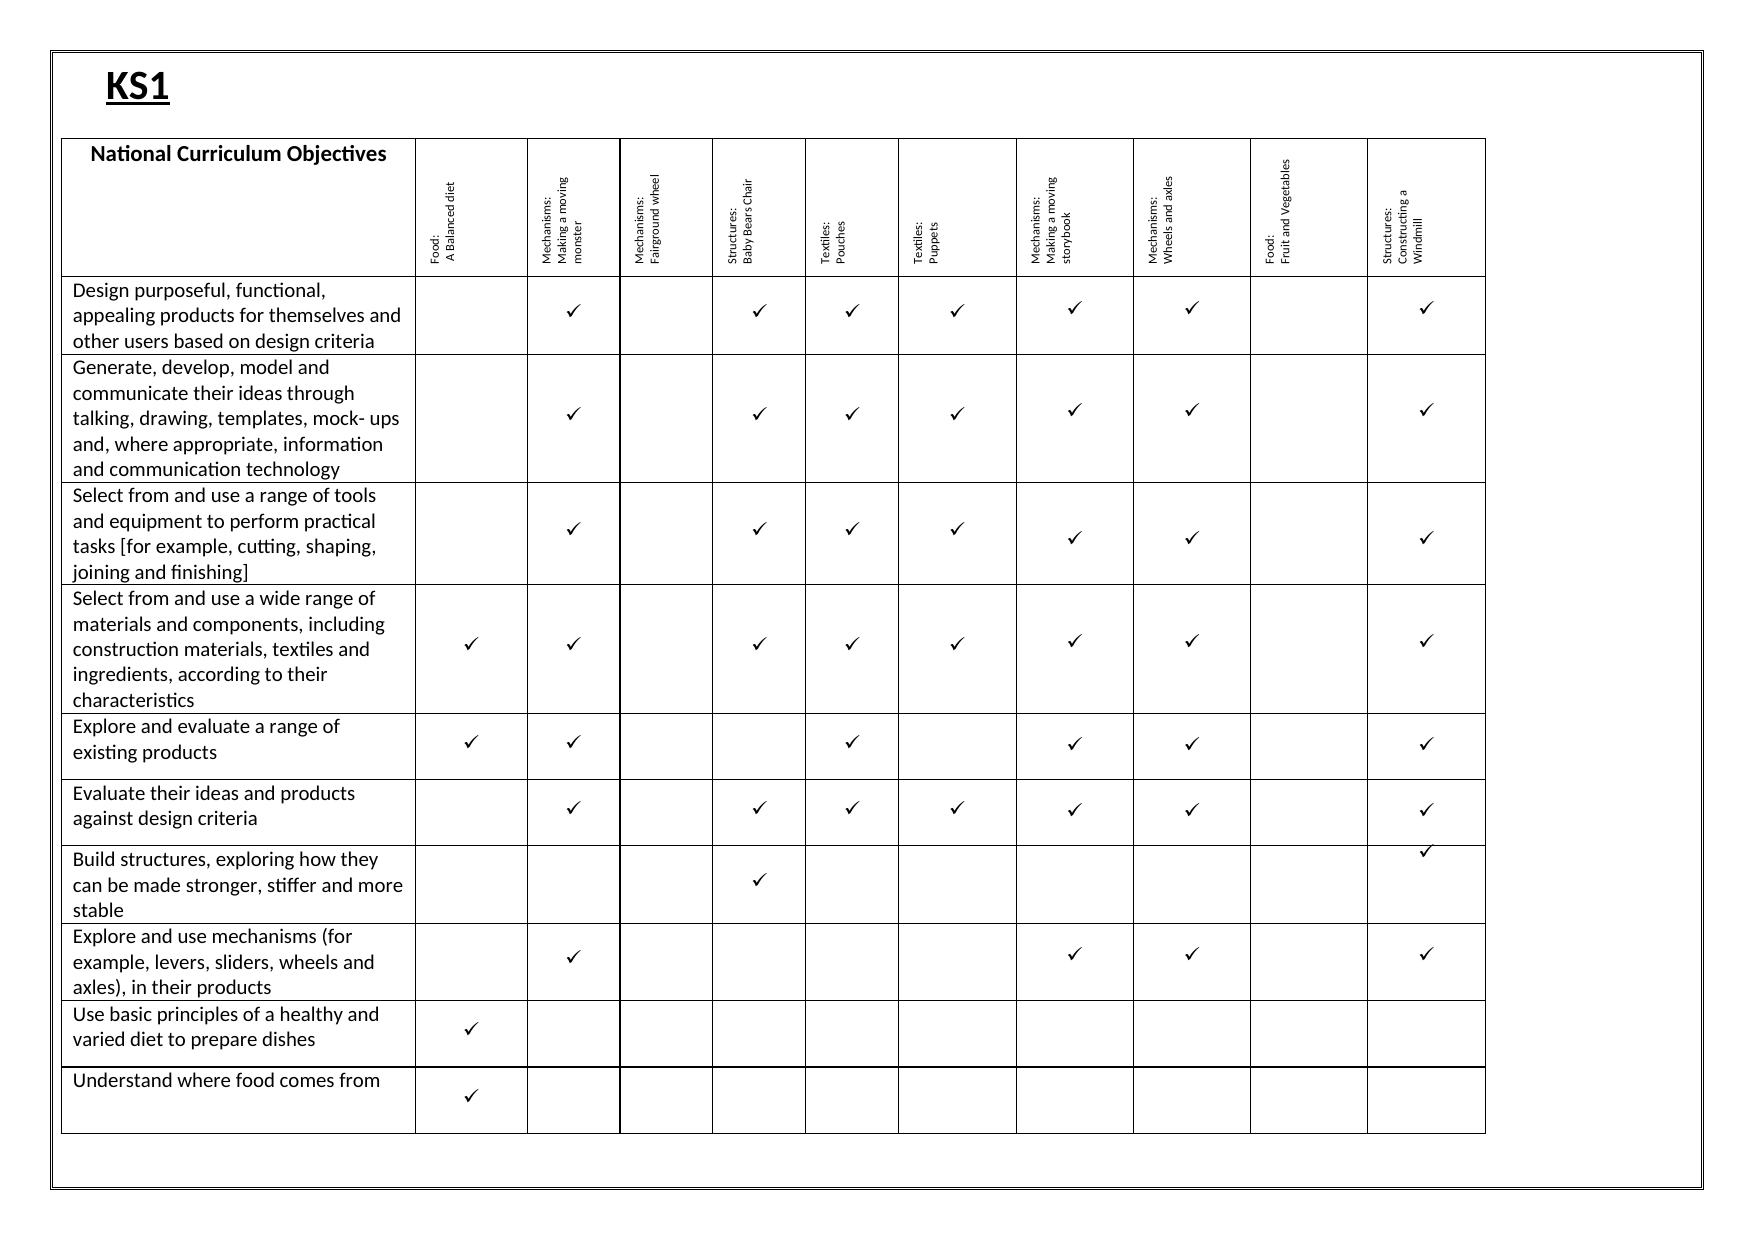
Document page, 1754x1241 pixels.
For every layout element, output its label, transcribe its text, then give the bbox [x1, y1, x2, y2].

table_cell [1368, 585, 1485, 712]
table_header Mechanisms: Fairground wheel [621, 139, 712, 276]
table_cell [416, 355, 527, 482]
table_cell Select from and use a range of tools and equipment to perform practical tasks [for example, cutting, shaping, joining and finishing] [62, 483, 415, 584]
table_cell [806, 355, 898, 482]
table_cell [899, 1001, 1016, 1066]
table_cell [1017, 780, 1133, 845]
table_cell [806, 780, 898, 845]
table_cell [1368, 924, 1485, 1000]
table_cell [416, 1001, 527, 1066]
table_cell [1017, 585, 1133, 712]
table_cell [899, 924, 1016, 1000]
table_cell [416, 924, 527, 1000]
table_cell [1251, 714, 1367, 779]
table_cell [1017, 355, 1133, 482]
table_cell [1134, 483, 1250, 584]
table_cell [1134, 780, 1250, 845]
table_cell [1134, 714, 1250, 779]
table_cell [713, 277, 805, 353]
table_cell [416, 780, 527, 845]
table_header Structures: Baby Bears Chair [713, 139, 805, 276]
text KS1 [106, 59, 1683, 110]
table_cell [416, 585, 527, 712]
table_cell [621, 846, 712, 923]
table_cell [416, 1068, 527, 1133]
table_cell [1251, 1001, 1367, 1066]
table_cell [621, 483, 712, 584]
table_cell Use basic principles of a healthy and varied diet to prepare dishes [62, 1001, 415, 1066]
table_cell [1251, 483, 1367, 584]
table_cell [1134, 585, 1250, 712]
table_cell [1368, 1001, 1485, 1066]
table_cell [1251, 355, 1367, 482]
table_cell [899, 277, 1016, 353]
table_cell [713, 714, 805, 779]
table_header National Curriculum Objectives [62, 139, 415, 276]
table_cell [713, 846, 805, 923]
table_cell [1134, 277, 1250, 353]
table_cell [806, 846, 898, 923]
table_cell [416, 846, 527, 923]
table_cell [806, 714, 898, 779]
table_cell Generate, develop, model and communicate their ideas through talking, drawing, templates, mock- ups and, where appropriate, information and communication technology [62, 355, 415, 482]
table_cell [416, 714, 527, 779]
table_cell [1368, 714, 1485, 779]
table_cell [1368, 483, 1485, 584]
table_cell [899, 483, 1016, 584]
table_header Structures: Constructing a Windmill [1368, 139, 1485, 276]
table_cell [1134, 355, 1250, 482]
table_cell [806, 1068, 898, 1133]
table_cell [713, 924, 805, 1000]
table_cell [1368, 355, 1485, 482]
table_header Textiles: Pouches [806, 139, 898, 276]
table_cell [899, 846, 1016, 923]
table_header Mechanisms: Making a moving storybook [1017, 139, 1133, 276]
table_cell [528, 1068, 619, 1133]
table_cell [806, 483, 898, 584]
table_cell Select from and use a wide range of materials and components, including construction materials, textiles and ingredients, according to their characteristics [62, 585, 415, 712]
table_cell [899, 714, 1016, 779]
table_cell [528, 277, 619, 353]
table_cell [1134, 1068, 1250, 1133]
table_cell [1251, 1068, 1367, 1133]
table_cell [528, 714, 619, 779]
table_cell [528, 924, 619, 1000]
table_cell [621, 714, 712, 779]
table_cell [1017, 846, 1133, 923]
table_cell [1017, 277, 1133, 353]
table_cell [713, 585, 805, 712]
table_cell [1368, 780, 1485, 845]
table_cell [621, 924, 712, 1000]
table_cell [528, 846, 619, 923]
table_cell [806, 277, 898, 353]
table_cell [1017, 924, 1133, 1000]
table_cell Build structures, exploring how they can be made stronger, stiffer and more stable [62, 846, 415, 923]
table_cell [899, 585, 1016, 712]
table_cell [1134, 846, 1250, 923]
table_cell [713, 355, 805, 482]
table_cell Design purposeful, functional, appealing products for themselves and other users based on design criteria [62, 277, 415, 353]
table_cell [1251, 846, 1367, 923]
table_cell [416, 483, 527, 584]
table_header Mechanisms: Making a moving monster Making a moving monster [528, 139, 619, 276]
table_cell Evaluate their ideas and products against design criteria [62, 780, 415, 845]
table_cell [1134, 1001, 1250, 1066]
table_cell [899, 1068, 1016, 1133]
table_cell [1251, 585, 1367, 712]
table_cell [1251, 780, 1367, 845]
table_cell [1017, 483, 1133, 584]
table_cell [528, 1001, 619, 1066]
table_header Food: A Balanced diet [416, 139, 527, 276]
table_cell [806, 585, 898, 712]
table_cell [621, 1001, 712, 1066]
table_cell [806, 1001, 898, 1066]
table_cell [1368, 846, 1485, 923]
table_header Mechanisms: Wheels and axles [1134, 139, 1250, 276]
table_cell [528, 585, 619, 712]
table_cell [713, 1068, 805, 1133]
table_cell [1017, 1001, 1133, 1066]
table_cell Explore and evaluate a range of existing products [62, 714, 415, 779]
table_cell [899, 780, 1016, 845]
table_cell [1017, 1068, 1133, 1133]
table_cell [621, 355, 712, 482]
table_cell [806, 924, 898, 1000]
table_header Food: Fruit and Vegetables [1251, 139, 1367, 276]
table_cell [1134, 924, 1250, 1000]
table_cell [713, 1001, 805, 1066]
table_cell [621, 585, 712, 712]
table_cell [899, 355, 1016, 482]
table_cell [416, 277, 527, 353]
table_cell Understand where food comes from [62, 1068, 415, 1133]
table_cell [1251, 924, 1367, 1000]
table_cell [621, 780, 712, 845]
table_cell [1368, 1068, 1485, 1133]
table_cell [621, 277, 712, 353]
table_cell Explore and use mechanisms (for example, levers, sliders, wheels and axles), in their products [62, 924, 415, 1000]
table_header Textiles: Puppets [899, 139, 1016, 276]
table_cell [528, 483, 619, 584]
table_cell [713, 483, 805, 584]
table_cell [621, 1068, 712, 1133]
table_cell [713, 780, 805, 845]
table_cell [528, 355, 619, 482]
table_cell [528, 780, 619, 845]
table_cell [1017, 714, 1133, 779]
table_cell [1251, 277, 1367, 353]
table_cell [1368, 277, 1485, 353]
